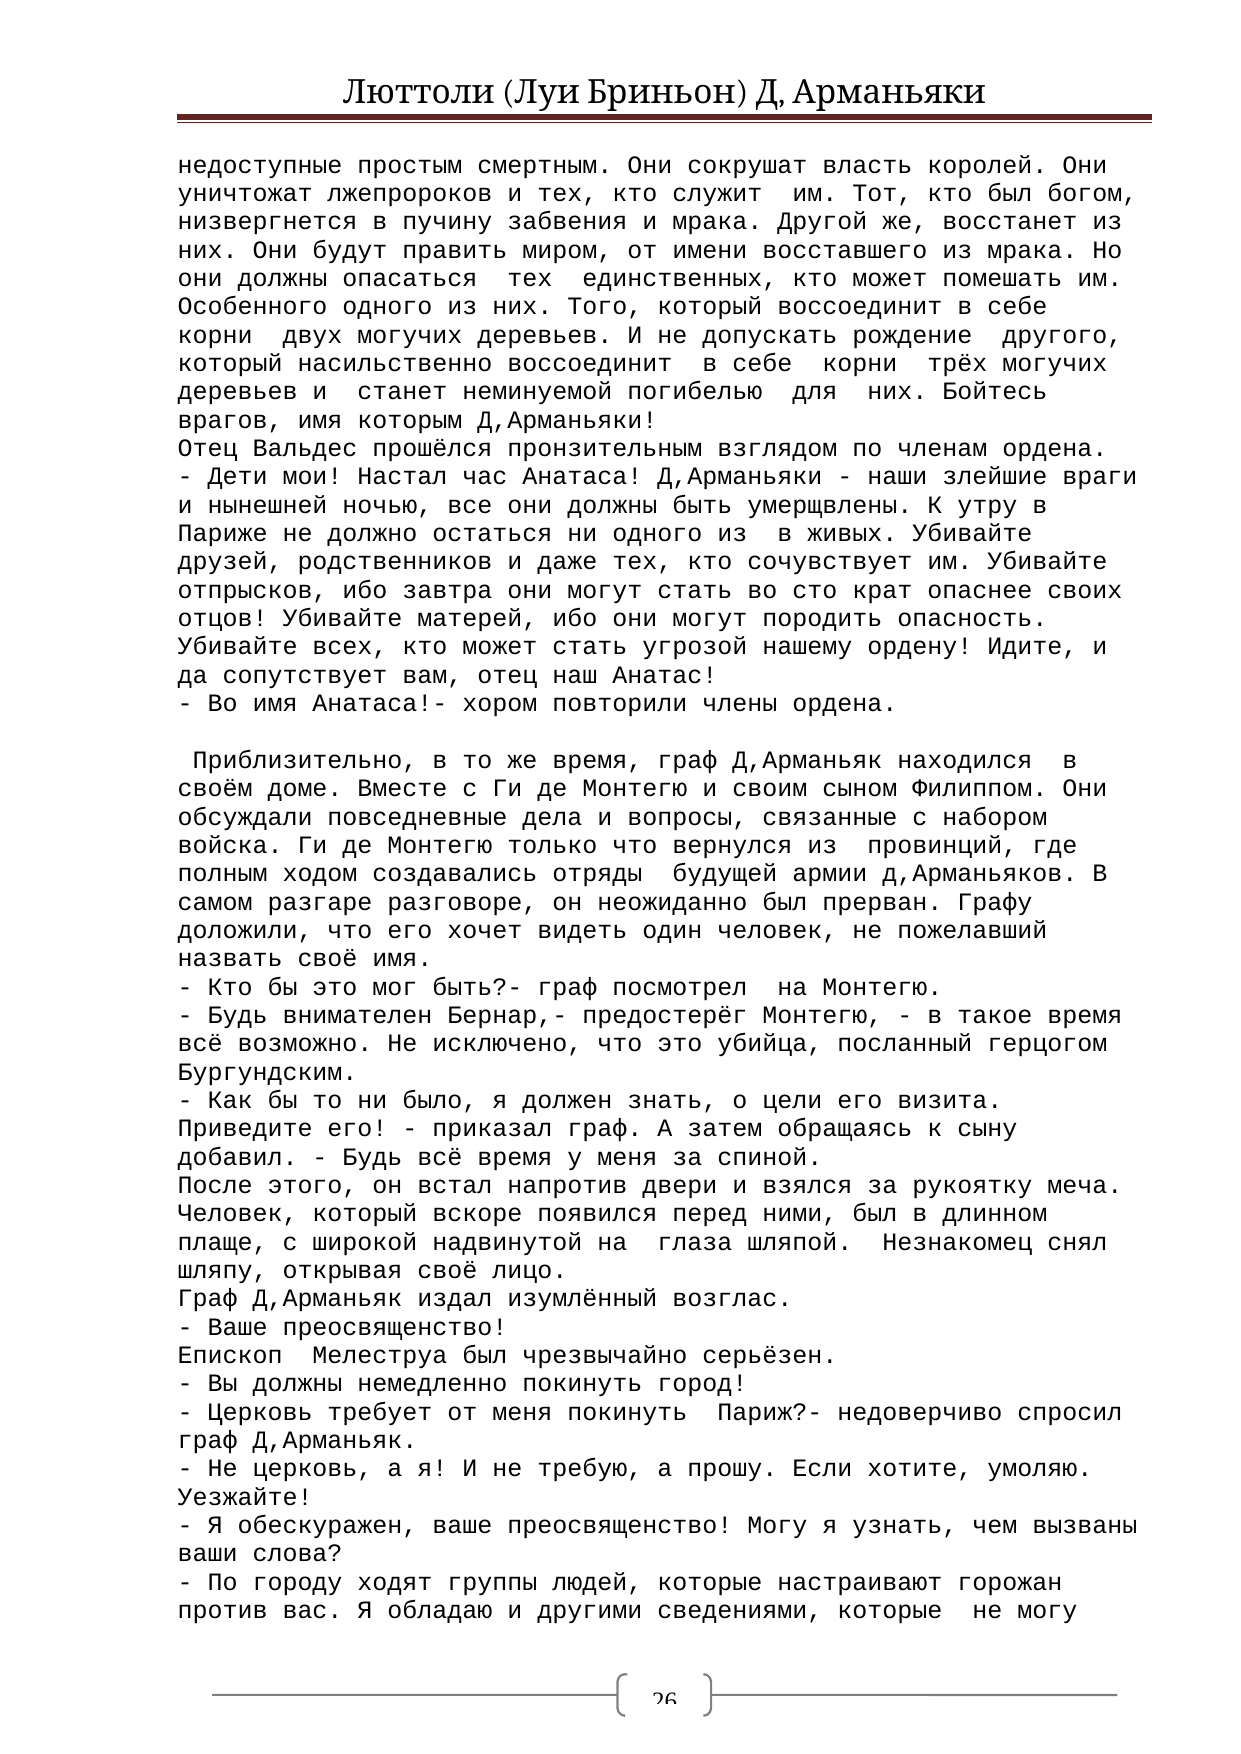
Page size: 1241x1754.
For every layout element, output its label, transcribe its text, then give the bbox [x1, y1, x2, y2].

text Приблизительно, в то же время, граф Д,Арманьяк находился в своём доме. Вместе с Ги де Монтегю и своим сыном Филиппом. Они обсуждали повседневные дела и вопросы, связанные с набором войска. Ги де Монтегю только что вернулся из провинций, где полным ходом создавались отряды будущей армии д,Арманьяков. В самом разгаре разговоре, он неожиданно был прерван. Графу доложили, что его хочет видеть один человек, не пожелавший назвать своё имя. [177, 748, 1152, 974]
text Отец Вальдес прошёлся пронзительным взглядом по членам ордена. [177, 436, 1152, 464]
text Человек, который вскоре появился перед ними, был в длинном плаще, с широкой надвинутой на глаза шляпой. Незнакомец снял шляпу, открывая своё лицо. [177, 1201, 1152, 1286]
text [177, 1569, 1152, 1626]
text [177, 152, 1152, 436]
text - Как бы то ни было, я должен знать, о цели его визита. Приведите его! - приказал граф. А затем обращаясь к сыну добавил. - Будь всё время у меня за спиной. [177, 1088, 1152, 1173]
text Епископ Мелеструа был чрезвычайно серьёзен. [177, 1343, 1152, 1371]
text - Я обескуражен, ваше преосвященство! Могу я узнать, чем вызваны ваши слова? [177, 1513, 1152, 1569]
text - Во имя Анатаса!- хором повторили члены ордена. [177, 691, 1152, 719]
text - Вы должны немедленно покинуть город! [177, 1371, 1152, 1399]
text - Будь внимателен Бернар,- предостерёг Монтегю, - в такое время всё возможно. Не исключено, что это убийца, посланный герцогом Бургундским. [177, 1003, 1152, 1088]
text После этого, он встал напротив двери и взялся за рукоятку меча. [177, 1173, 1152, 1201]
text - Церковь требует от меня покинуть Париж?- недоверчиво спросил граф Д,Арманьяк. [177, 1399, 1152, 1456]
text - Не церковь, а я! И не требую, а прошу. Если хотите, умоляю. Уезжайте! [177, 1456, 1152, 1513]
text Граф Д,Арманьяк издал изумлённый возглас. [177, 1286, 1152, 1314]
text - Дети мои! Настал час Анатаса! Д,Арманьяки - наши злейшие враги и нынешней ночью, все они должны быть умерщвлены. К утру в Париже не должно остаться ни одного из в живых. Убивайте друзей, родственников и даже тех, кто сочувствует им. Убивайте отпрысков, ибо завтра они могут стать во сто крат опаснее своих отцов! Убивайте матерей, ибо они могут породить опасность. Убивайте всех, кто может стать угрозой нашему ордену! Идите, и да сопутствует вам, отец наш Анатас! [177, 464, 1152, 691]
text - Кто бы это мог быть?- граф посмотрел на Монтегю. [177, 974, 1152, 1003]
text - Ваше преосвященство! [177, 1314, 1152, 1343]
